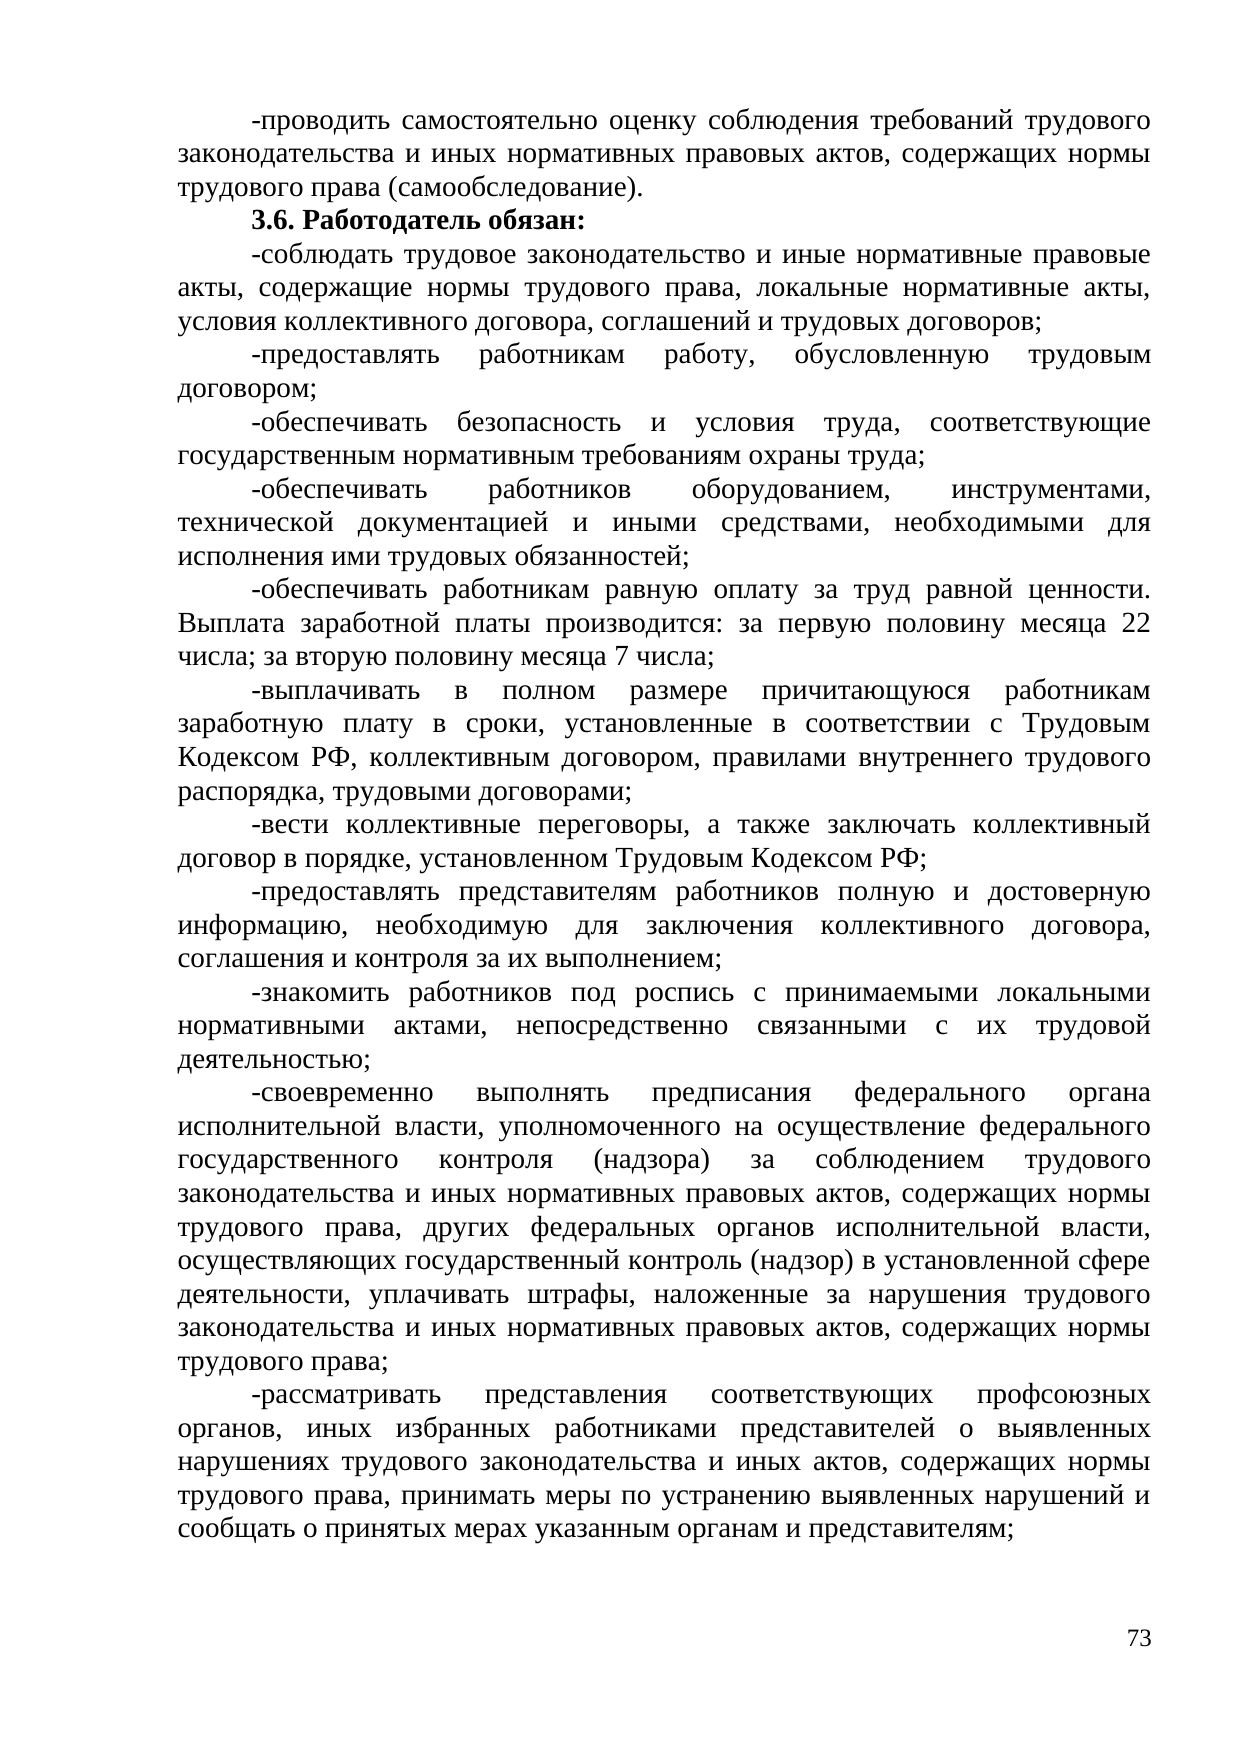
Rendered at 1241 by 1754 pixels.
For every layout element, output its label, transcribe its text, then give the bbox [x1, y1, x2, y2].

text -знакомить работников под роспись с принимаемыми локальными нормативными актами, непосредственно связанными с их трудовой деятельностью; [177, 974, 1152, 1074]
text -обеспечивать безопасность и условия труда, соответствующие государственным нормативным требованиям охраны труда; [177, 404, 1152, 471]
text -выплачивать в полном размере причитающуюся работникам заработную плату в сроки, установленные в соответствии с Трудовым Кодексом РФ, коллективным договором, правилами внутреннего трудового распорядка, трудовыми договорами; [177, 672, 1152, 806]
text 3.6. Работодатель обязан: [177, 202, 1152, 236]
text -своевременно выполнять предписания федерального органа исполнительной власти, уполномоченного на осуществление федерального государственного контроля (надзора) за соблюдением трудового законодательства и иных нормативных правовых актов, содержащих нормы трудового права, других федеральных органов исполнительной власти, осуществляющих государственный контроль (надзор) в установленной сфере деятельности, уплачивать штрафы, наложенные за нарушения трудового законодательства и иных нормативных правовых актов, содержащих нормы трудового права; [177, 1074, 1152, 1376]
text -обеспечивать работникам равную оплату за труд равной ценности. Выплата заработной платы производится: за первую половину месяца 22 числа; за вторую половину месяца 7 числа; [177, 571, 1152, 672]
text -предоставлять представителям работников полную и достоверную информацию, необходимую для заключения коллективного договора, соглашения и контроля за их выполнением; [177, 873, 1152, 974]
text -предоставлять работникам работу, обусловленную трудовым договором; [177, 337, 1152, 404]
text -рассматривать представления соответствующих профсоюзных органов, иных избранных работниками представителей о выявленных нарушениях трудового законодательства и иных актов, содержащих нормы трудового права, принимать меры по устранению выявленных нарушений и сообщать о принятых мерах указанным органам и представителям; [177, 1376, 1152, 1544]
text -соблюдать трудовое законодательство и иные нормативные правовые акты, содержащие нормы трудового права, локальные нормативные акты, условия коллективного договора, соглашений и трудовых договоров; [177, 236, 1152, 337]
text -обеспечивать работников оборудованием, инструментами, технической документацией и иными средствами, необходимыми для исполнения ими трудовых обязанностей; [177, 471, 1152, 571]
text -проводить самостоятельно оценку соблюдения требований трудового законодательства и иных нормативных правовых актов, содержащих нормы трудового права (самообследование). [177, 102, 1152, 202]
text -вести коллективные переговоры, а также заключать коллективный договор в порядке, установленном Трудовым Кодексом РФ; [177, 806, 1152, 873]
